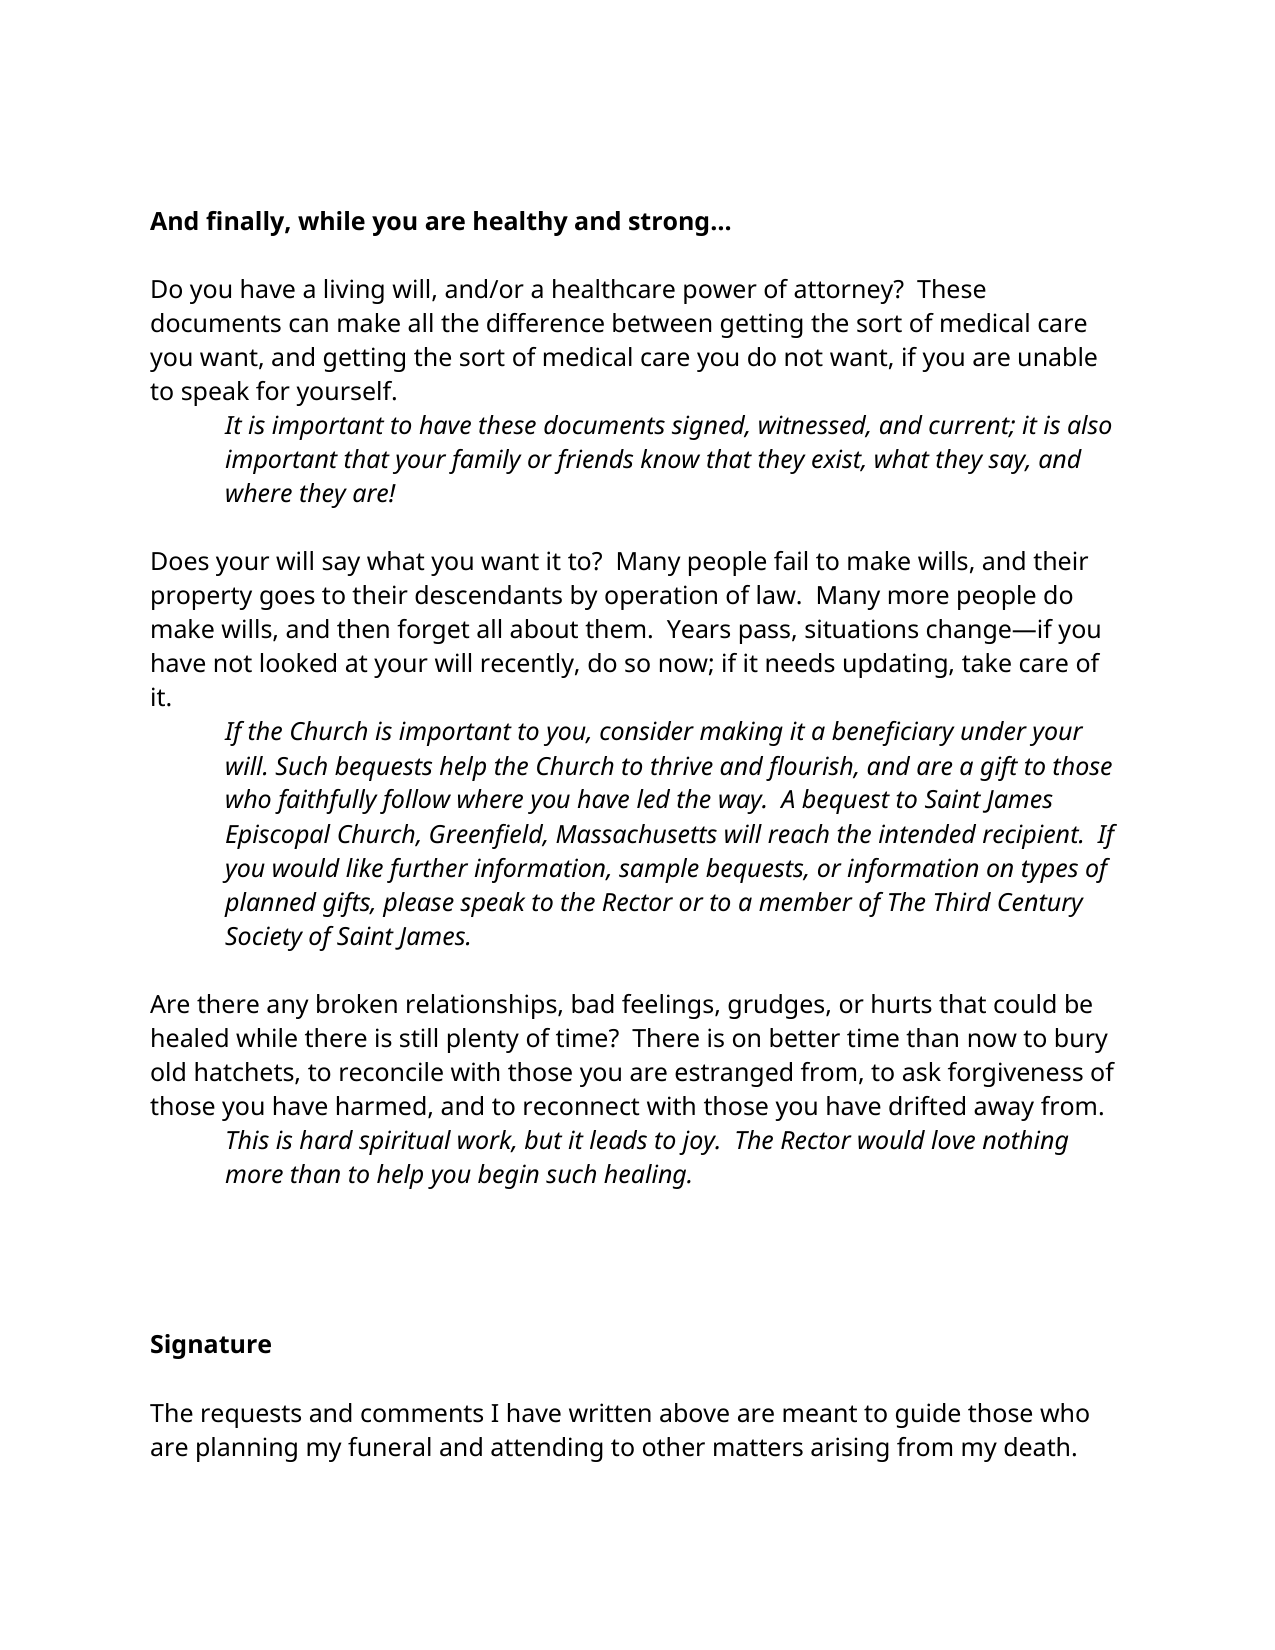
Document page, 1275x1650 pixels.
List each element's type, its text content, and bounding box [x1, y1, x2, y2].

text This is hard spiritual work, but it leads to joy. The Rector would love nothing more than to help you begin such healing. [225, 1123, 1125, 1191]
text Signature [150, 1327, 1125, 1361]
text It is important to have these documents signed, witnessed, and current; it is also important that your family or friends know that they exist, what they say, and where they are! [225, 407, 1125, 510]
text If the Church is important to you, consider making it a beneficiary under your will. Such bequests help the Church to thrive and flourish, and are a gift to those who faithfully follow where you have led the way. A bequest to Saint James Episcopal Church, Greenfield, Massachusetts will reach the intended recipient. If you would like further information, sample bequests, or information on types of planned gifts, please speak to the Rector or to a member of The Third Century Society of Saint James. [225, 714, 1125, 952]
text And finally, while you are healthy and strong… [150, 203, 1125, 237]
text Does your will say what you want it to? Many people fail to make wills, and their property goes to their descendants by operation of law. Many more people do make wills, and then forget all about them. Years pass, situations change—if you have not looked at your will recently, do so now; if it needs updating, take care of it. [150, 544, 1125, 714]
text Are there any broken relationships, bad feelings, grudges, or hurts that could be healed while there is still plenty of time? There is on better time than now to bury old hatchets, to reconcile with those you are estranged from, to ask forgiveness of those you have harmed, and to reconnect with those you have drifted away from. [150, 987, 1125, 1123]
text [150, 1395, 1125, 1463]
text Do you have a living will, and/or a healthcare power of attorney? These documents can make all the difference between getting the sort of medical care you want, and getting the sort of medical care you do not want, if you are unable to speak for yourself. [150, 271, 1125, 407]
